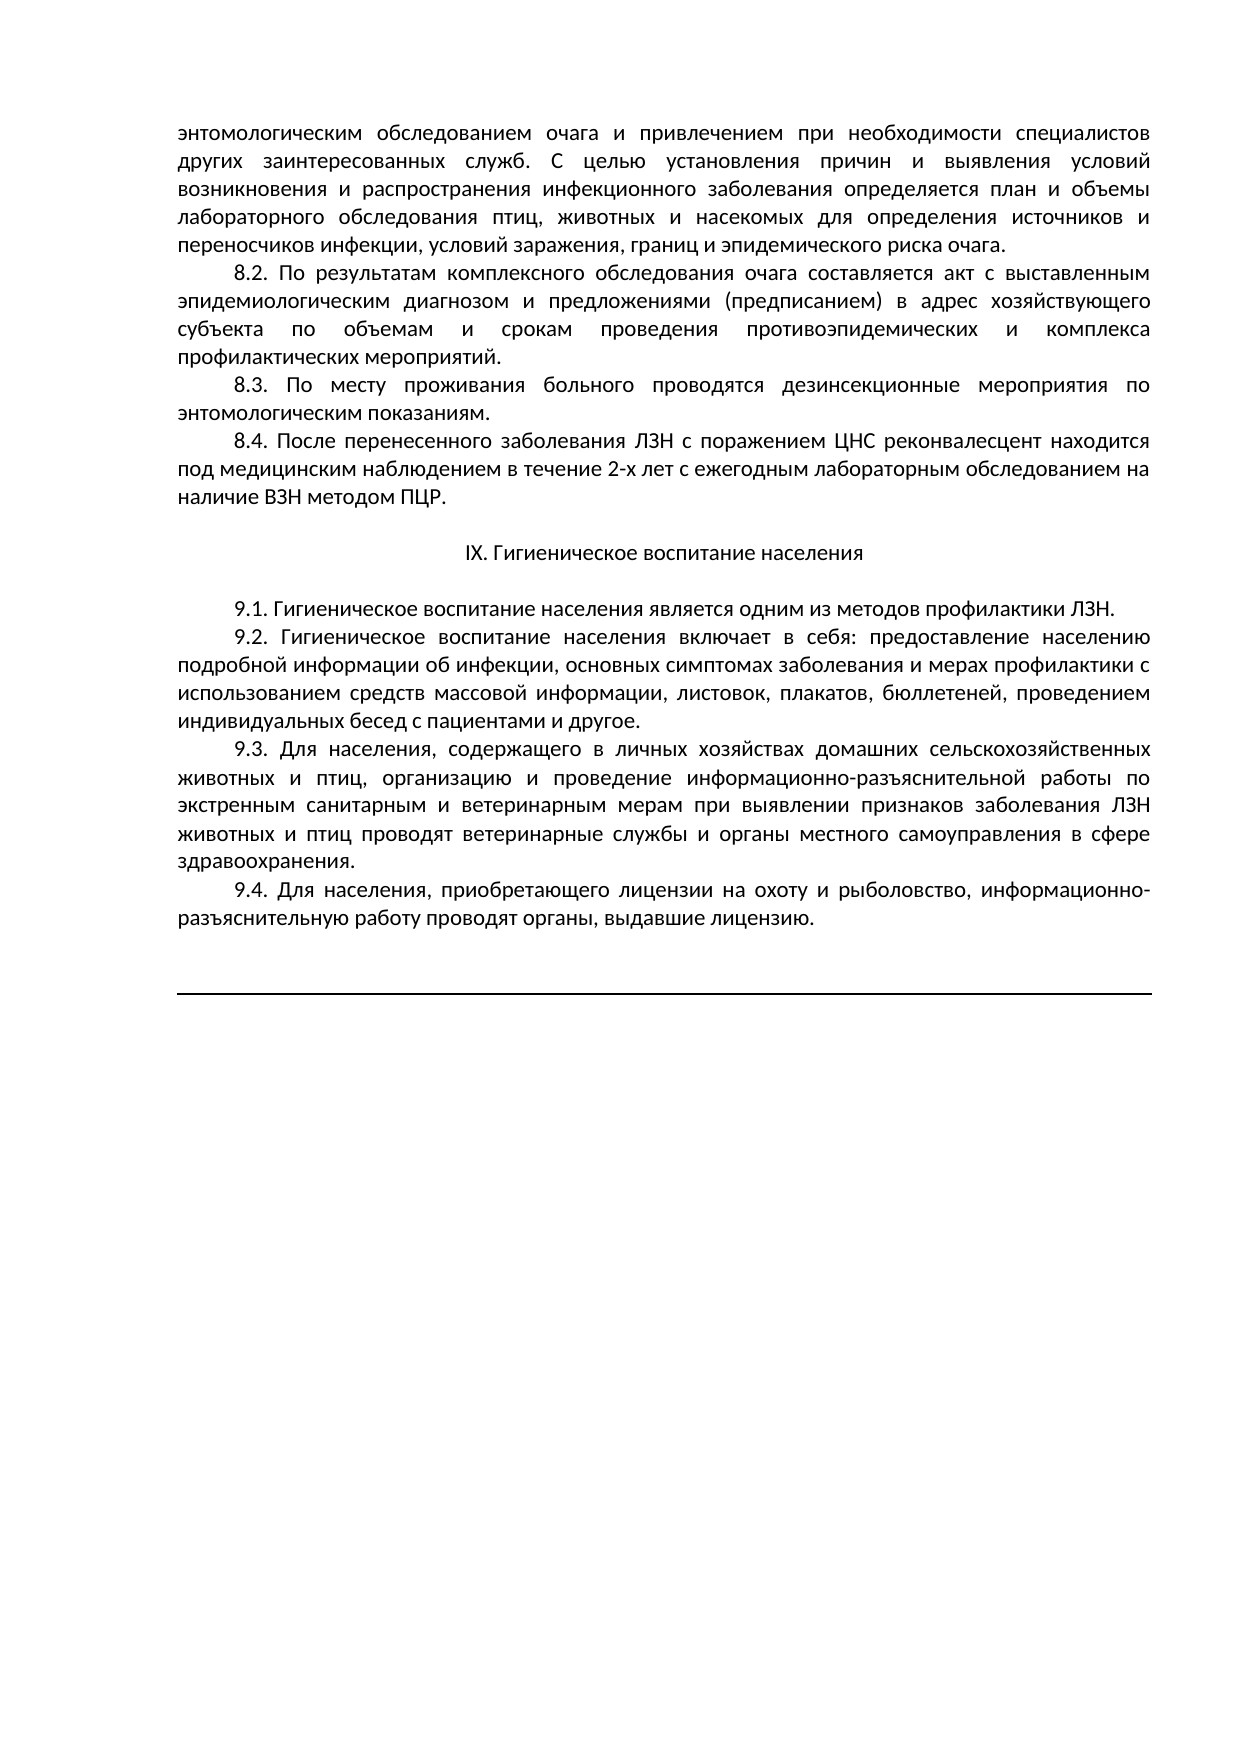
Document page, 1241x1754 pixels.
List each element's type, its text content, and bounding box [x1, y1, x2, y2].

text 8.2. По результатам комплексного обследования очага составляется акт с выставленным эпидемиологическим диагнозом и предложениями (предписанием) в адрес хозяйствующего субъекта по объемам и срокам проведения противоэпидемических и комплекса профилактических мероприятий. [177, 258, 1152, 370]
text 9.4. Для населения, приобретающего лицензии на охоту и рыболовство, информационно-разъяснительную работу проводят органы, выдавшие лицензию. [177, 875, 1152, 931]
text 9.3. Для населения, содержащего в личных хозяйствах домашних сельскохозяйственных животных и птиц, организацию и проведение информационно-разъяснительной работы по экстренным санитарным и ветеринарным мерам при выявлении признаков заболевания ЛЗН животных и птиц проводят ветеринарные службы и органы местного самоуправления в сфере здравоохранения. [177, 734, 1152, 875]
text 8.4. После перенесенного заболевания ЛЗН с поражением ЦНС реконвалесцент находится под медицинским наблюдением в течение 2-х лет с ежегодным лабораторным обследованием на наличие ВЗН методом ПЦР. [177, 426, 1152, 510]
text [177, 118, 1152, 258]
text 9.1. Гигиеническое воспитание населения является одним из методов профилактики ЛЗН. [177, 594, 1152, 622]
text 9.2. Гигиеническое воспитание населения включает в себя: предоставление населению подробной информации об инфекции, основных симптомах заболевания и мерах профилактики с использованием средств массовой информации, листовок, плакатов, бюллетеней, проведением индивидуальных бесед с пациентами и другое. [177, 622, 1152, 734]
text IX. Гигиеническое воспитание населения [177, 538, 1152, 566]
text 8.3. По месту проживания больного проводятся дезинсекционные мероприятия по энтомологическим показаниям. [177, 370, 1152, 426]
